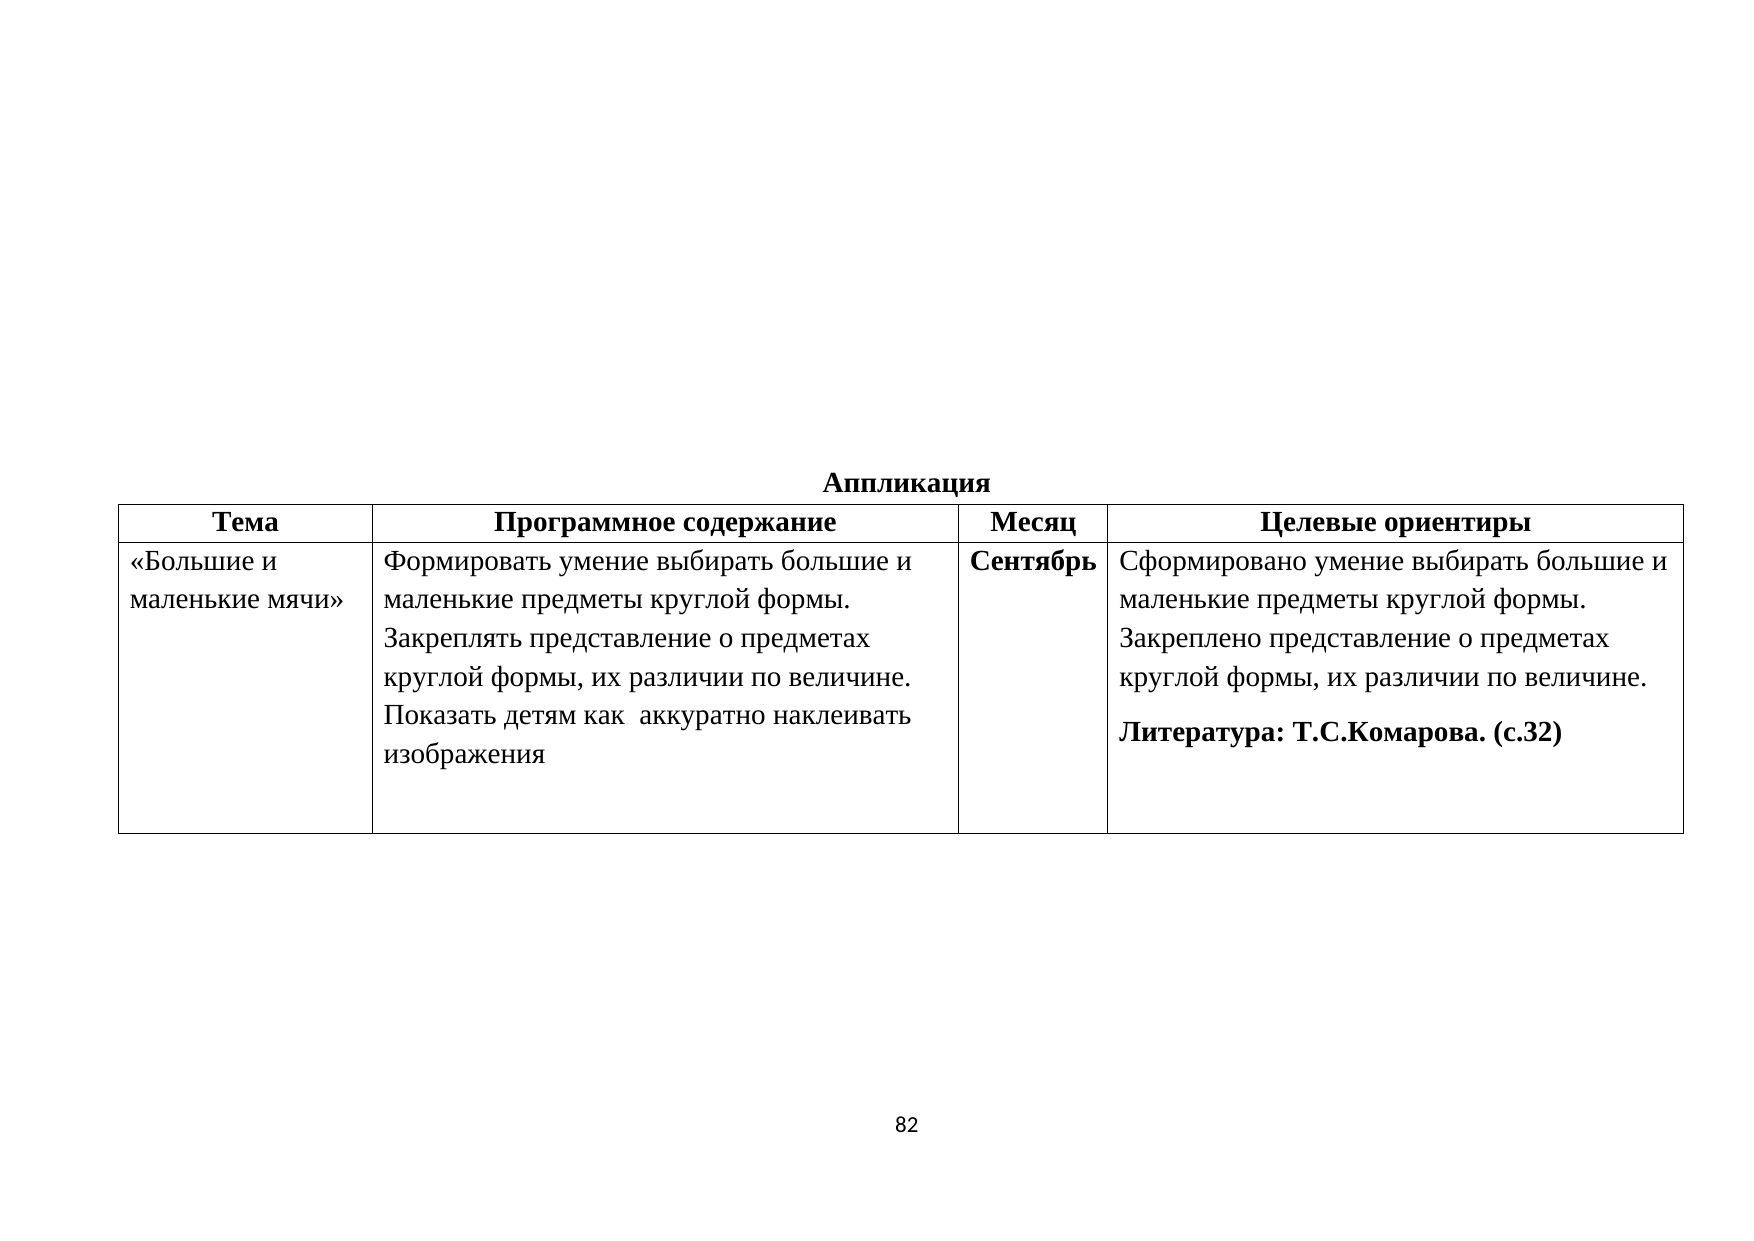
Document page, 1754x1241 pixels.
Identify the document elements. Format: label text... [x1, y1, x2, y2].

table_cell «Большие и маленькие мячи» [119, 543, 372, 833]
table_cell Сентябрь [959, 543, 1107, 833]
text Аппликация [148, 465, 1665, 498]
table_header Тема [119, 505, 372, 542]
table_header Целевые ориентиры [1108, 505, 1683, 542]
table_header Программное содержание [373, 505, 958, 542]
table_cell Формировать умение выбирать большие и маленькие предметы круглой формы. Закреплять представление о предметах круглой формы, их различии по величине. Показать детям как аккуратно наклеивать изображения [373, 543, 958, 833]
table_cell Сформировано умение выбирать большие и маленькие предметы круглой формы. Закреплено представление о предметах круглой формы, их различии по величине. Литература: Т.С.Комарова. (с.32) [1108, 543, 1683, 833]
table_header Месяц [959, 505, 1107, 542]
